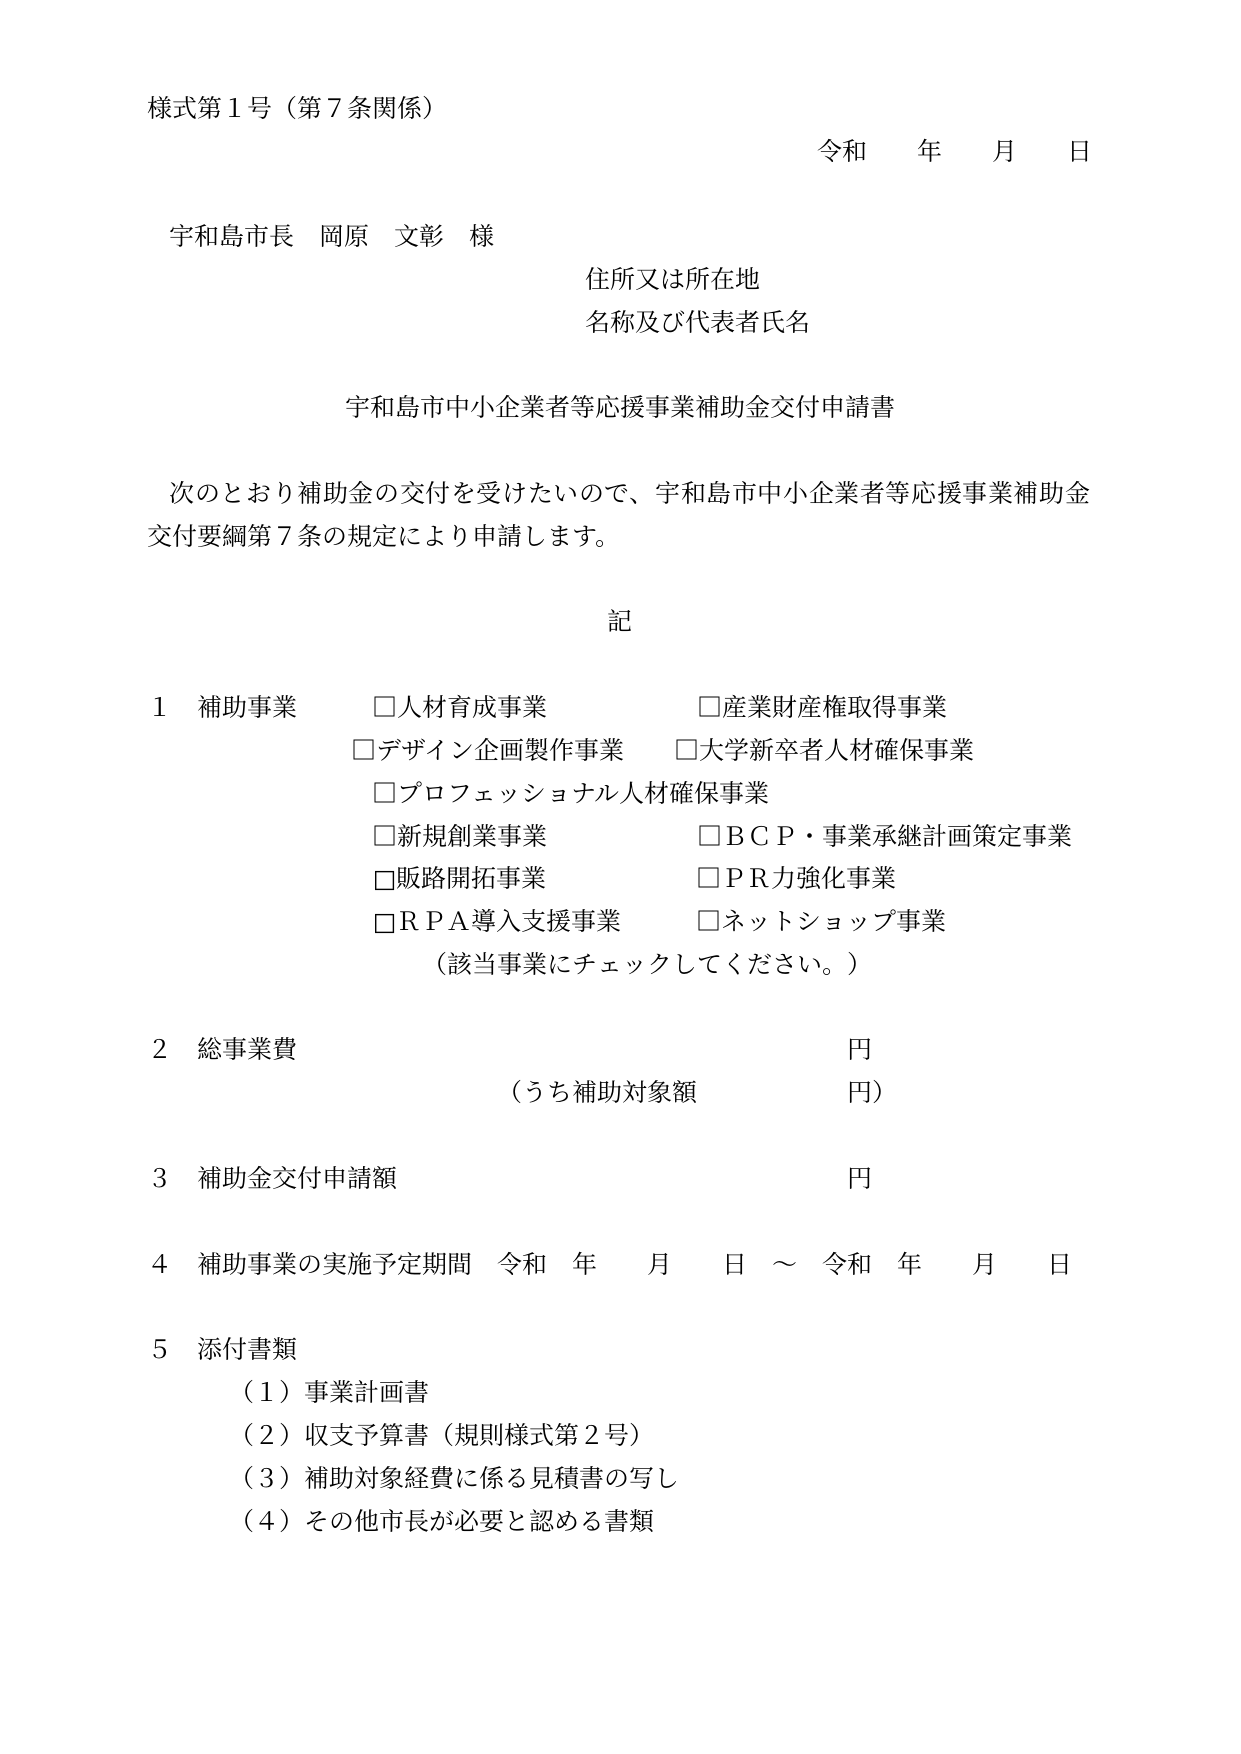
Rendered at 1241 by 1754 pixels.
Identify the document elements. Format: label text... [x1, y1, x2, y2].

text 令和 年 月 日 [148, 128, 1092, 171]
text □ＲＰＡ導入支援事業 □ネットショップ事業 [148, 898, 1092, 941]
text ４ 補助事業の実施予定期間 令和 年 月 日 ～ 令和 年 月 日 [148, 1241, 1092, 1284]
text □新規創業事業 □ＢＣＰ・事業承継計画策定事業 [148, 813, 1092, 856]
text 名称及び代表者氏名 [585, 299, 1092, 342]
text １ 補助事業 □人材育成事業 □産業財産権取得事業 [148, 684, 1092, 727]
text （該当事業にチェックしてください。） [148, 941, 1092, 984]
text ３ 補助金交付申請額 円 [148, 1155, 1092, 1198]
text □デザイン企画製作事業 □大学新卒者人材確保事業 [148, 727, 1092, 770]
text 記 [148, 599, 1092, 641]
text 住所又は所在地 [498, 256, 1092, 299]
text 様式第１号（第７条関係） [148, 85, 1092, 128]
text □プロフェッショナル人材確保事業 [148, 770, 1092, 813]
text （４）その他市長が必要と認める書類 [148, 1498, 1092, 1541]
text （３）補助対象経費に係る見積書の写し [148, 1455, 1092, 1498]
text ２ 総事業費 円 [148, 1027, 1092, 1069]
text （うち補助対象額 円） [148, 1069, 1092, 1112]
text 宇和島市中小企業者等応援事業補助金交付申請書 [148, 384, 1092, 427]
text （２）収支予算書（規則様式第２号） [148, 1412, 1092, 1455]
text ５ 添付書類 [148, 1326, 1092, 1369]
text □販路開拓事業 □ＰＲ力強化事業 [148, 856, 1092, 898]
text （１）事業計画書 [148, 1369, 1092, 1412]
text 次のとおり補助金の交付を受けたいので、宇和島市中小企業者等応援事業補助金交付要綱第７条の規定により申請します。 [148, 470, 1092, 556]
text 宇和島市長 岡原 文彰 様 [148, 213, 1092, 256]
